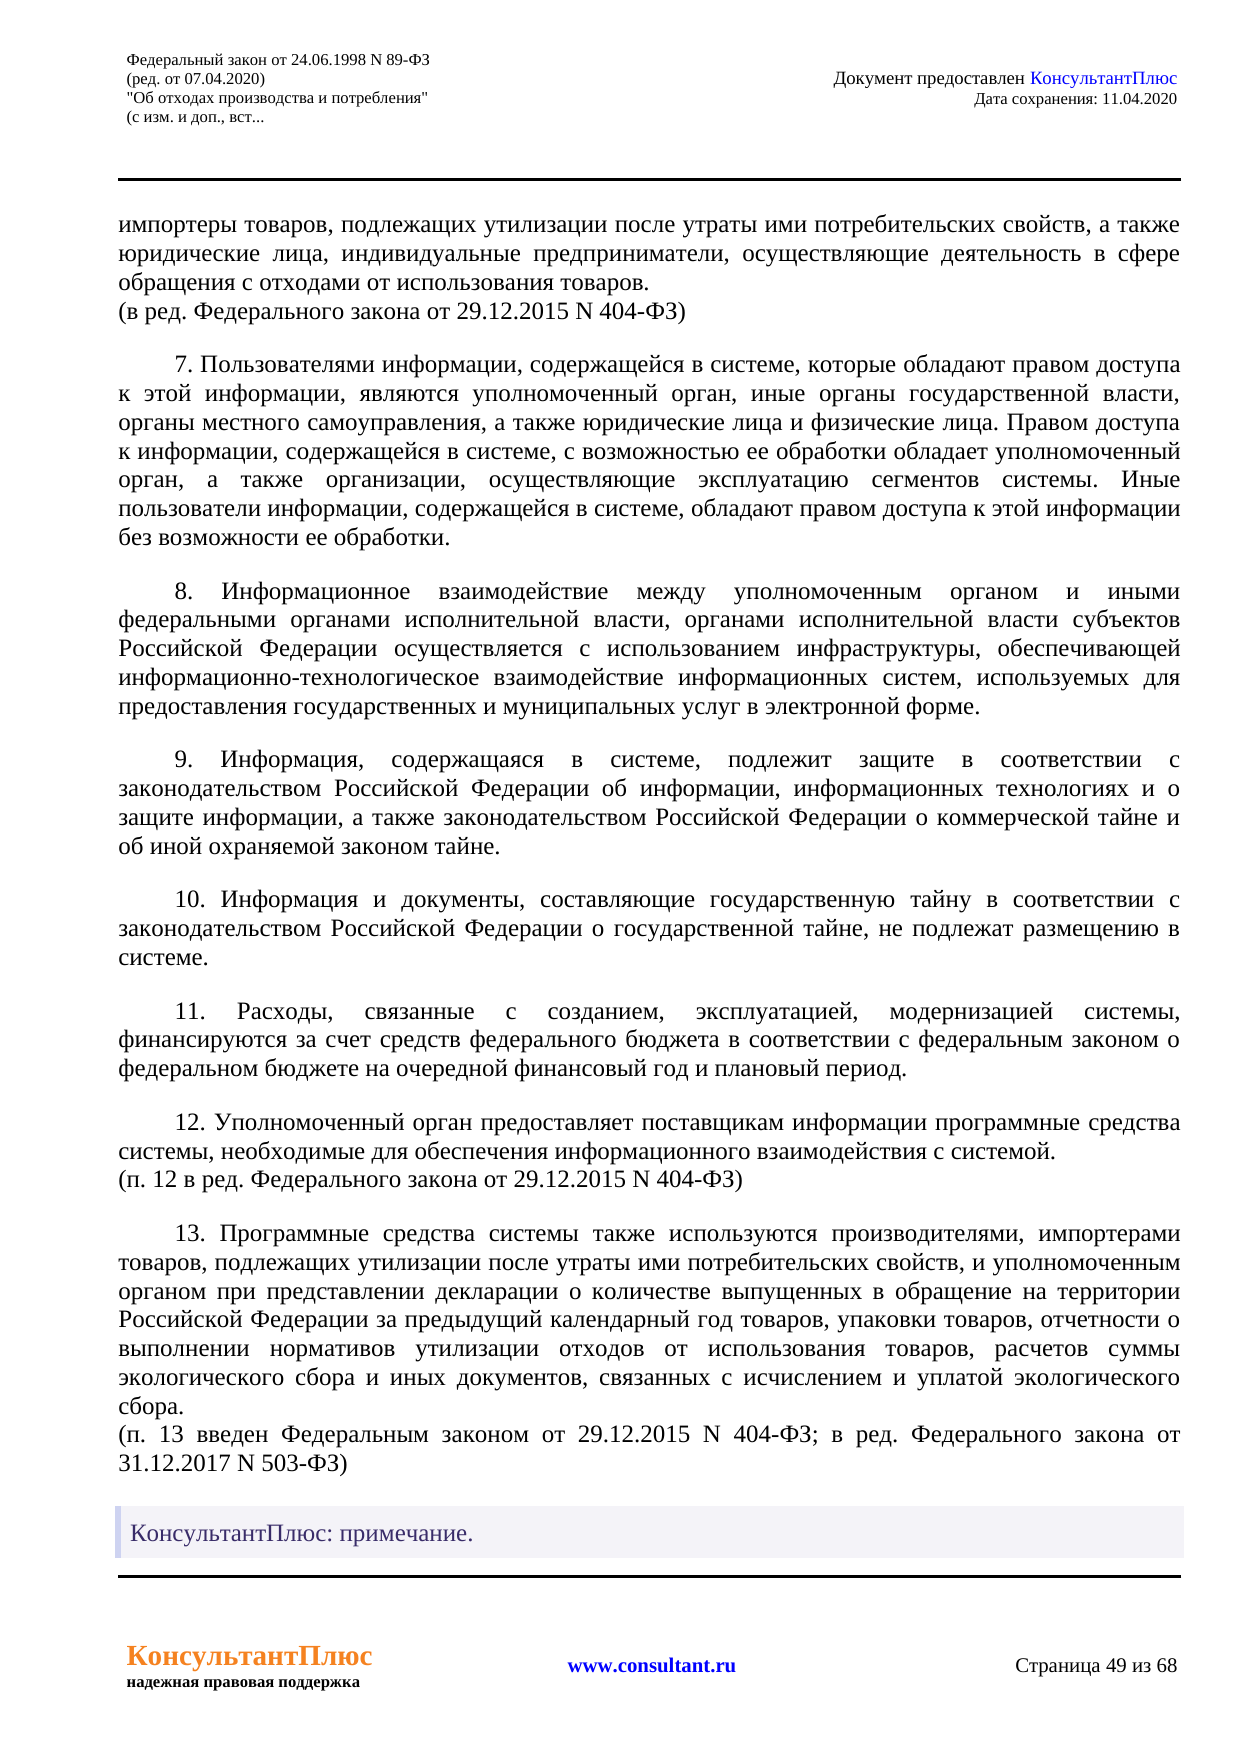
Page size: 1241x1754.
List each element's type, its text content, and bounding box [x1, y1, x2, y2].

text 12. Уполномоченный орган предоставляет поставщикам информации программные средства системы, необходимые для обеспечения информационного взаимодействия с системой. [118, 1107, 1181, 1164]
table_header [121, 1506, 1178, 1558]
text 8. Информационное взаимодействие между уполномоченным органом и иными федеральными органами исполнительной власти, органами исполнительной власти субъектов Российской Федерации осуществляется с использованием инфраструктуры, обеспечивающей информационно-технологическое взаимодействие информационных систем, используемых для предоставления государственных и муниципальных услуг в электронной форме. [118, 576, 1181, 719]
text (в ред. Федерального закона от 29.12.2015 N 404-ФЗ) [118, 296, 1181, 324]
text (п. 13 введен Федеральным законом от 29.12.2015 N 404-ФЗ; в ред. Федерального закона от 31.12.2017 N 503-ФЗ) [118, 1419, 1181, 1477]
text 13. Программные средства системы также используются производителями, импортерами товаров, подлежащих утилизации после утраты ими потребительских свойств, и уполномоченным органом при представлении декларации о количестве выпущенных в обращение на территории Российской Федерации за предыдущий календарный год товаров, упаковки товаров, отчетности о выполнении нормативов утилизации отходов от использования товаров, расчетов суммы экологического сбора и иных документов, связанных с исчислением и уплатой экологического сбора. [118, 1218, 1181, 1419]
text 7. Пользователями информации, содержащейся в системе, которые обладают правом доступа к этой информации, являются уполномоченный орган, иные органы государственной власти, органы местного самоуправления, а также юридические лица и физические лица. Правом доступа к информации, содержащейся в системе, с возможностью ее обработки обладает уполномоченный орган, а также организации, осуществляющие эксплуатацию сегментов системы. Иные пользователи информации, содержащейся в системе, обладают правом доступа к этой информации без возможности ее обработки. [118, 349, 1181, 551]
text (п. 12 в ред. Федерального закона от 29.12.2015 N 404-ФЗ) [118, 1164, 1181, 1193]
text 11. Расходы, связанные с созданием, эксплуатацией, модернизацией системы, финансируются за счет средств федерального бюджета в соответствии с федеральным законом о федеральном бюджете на очередной финансовый год и плановый период. [118, 996, 1181, 1082]
text 9. Информация, содержащаяся в системе, подлежит защите в соответствии с законодательством Российской Федерации об информации, информационных технологиях и о защите информации, а также законодательством Российской Федерации о коммерческой тайне и об иной охраняемой законом тайне. [118, 744, 1181, 859]
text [118, 209, 1181, 296]
text 10. Информация и документы, составляющие государственную тайну в соответствии с законодательством Российской Федерации о государственной тайне, не подлежат размещению в системе. [118, 884, 1181, 971]
